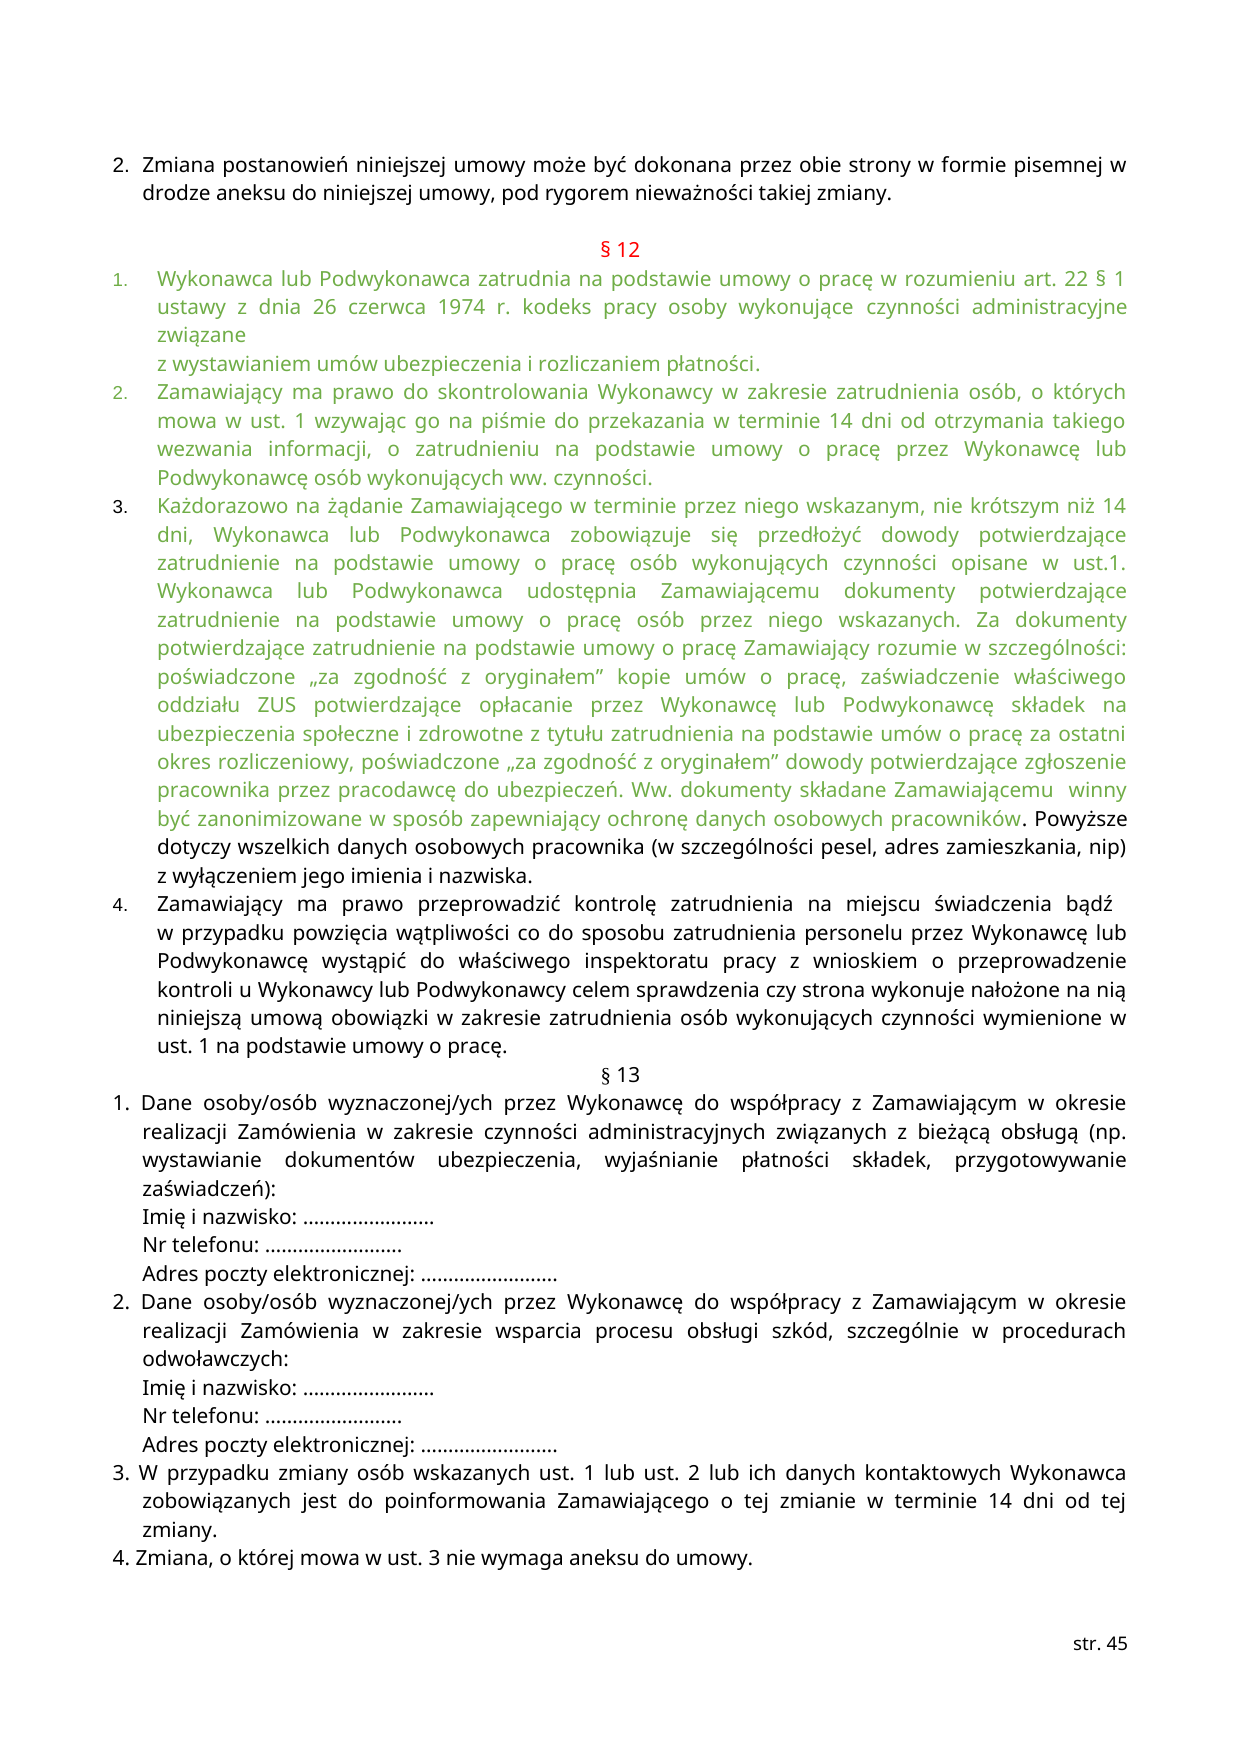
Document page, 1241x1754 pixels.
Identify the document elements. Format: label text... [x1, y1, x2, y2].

list Nr telefonu: ……………………. [142, 1401, 1128, 1430]
list Wykonawca lub Podwykonawca zatrudnia na podstawie umowy o pracę w rozumieniu art. 22 § 1 ustawy z dnia 26 czerwca 1974 r. kodeks pracy osoby wykonujące czynności administracyjne związane z wystawianiem umów ubezpieczenia i rozliczaniem płatności. [112, 264, 1128, 377]
list Zamawiający ma prawo przeprowadzić kontrolę zatrudnienia na miejscu świadczenia bądź w przypadku powzięcia wątpliwości co do sposobu zatrudnienia personelu przez Wykonawcę lub Podwykonawcę wystąpić do właściwego inspektoratu pracy z wnioskiem o przeprowadzenie kontroli u Wykonawcy lub Podwykonawcy celem sprawdzenia czy strona wykonuje nałożone na nią niniejszą umową obowiązki w zakresie zatrudnienia osób wykonujących czynności wymienione w ust. 1 na podstawie umowy o pracę. [112, 889, 1128, 1060]
list Zmiana postanowień niniejszej umowy może być dokonana przez obie strony w formie pisemnej w drodze aneksu do niniejszej umowy, pod rygorem nieważności takiej zmiany. [112, 150, 1128, 207]
list 2. Dane osoby/osób wyznaczonej/ych przez Wykonawcę do współpracy z Zamawiającym w okresie realizacji Zamówienia w zakresie wsparcia procesu obsługi szkód, szczególnie w procedurach odwoławczych: [112, 1287, 1128, 1373]
list Adres poczty elektronicznej: ……………………. [142, 1430, 1128, 1458]
text 13 [112, 1060, 1128, 1088]
list Imię i nazwisko: …………………… [142, 1373, 1128, 1401]
list 3. W przypadku zmiany osób wskazanych ust. 1 lub ust. 2 lub ich danych kontaktowych Wykonawca zobowiązanych jest do poinformowania Zamawiającego o tej zmianie w terminie 14 dni od tej zmiany. [112, 1458, 1128, 1543]
list Adres poczty elektronicznej: ……………………. [142, 1259, 1128, 1287]
list Każdorazowo na żądanie Zamawiającego w terminie przez niego wskazanym, nie krótszym niż 14 dni, Wykonawca lub Podwykonawca zobowiązuje się przedłożyć dowody potwierdzające zatrudnienie na podstawie umowy o pracę osób wykonujących czynności opisane w ust.1. Wykonawca lub Podwykonawca udostępnia Zamawiającemu dokumenty potwierdzające zatrudnienie na podstawie umowy o pracę osób przez niego wskazanych. Za dokumenty potwierdzające zatrudnienie na podstawie umowy o pracę Zamawiający rozumie w szczególności: poświadczone „za zgodność z oryginałem” kopie umów o pracę, zaświadczenie właściwego oddziału ZUS potwierdzające opłacanie przez Wykonawcę lub Podwykonawcę składek na ubezpieczenia społeczne i zdrowotne z tytułu zatrudnienia na podstawie umów o pracę za ostatni okres rozliczeniowy, poświadczone „za zgodność z oryginałem” dowody potwierdzające zgłoszenie pracownika przez pracodawcę do ubezpieczeń. Ww. dokumenty składane Zamawiającemu winny być zanonimizowane w sposób zapewniający ochronę danych osobowych pracowników. Powyższe dotyczy wszelkich danych osobowych pracownika (w szczególności pesel, adres zamieszkania, nip) z wyłączeniem jego imienia i nazwiska. [112, 491, 1128, 889]
text § 12 [112, 235, 1128, 264]
list 1. Dane osoby/osób wyznaczonej/ych przez Wykonawcę do współpracy z Zamawiającym w okresie realizacji Zamówienia w zakresie czynności administracyjnych związanych z bieżącą obsługą (np. wystawianie dokumentów ubezpieczenia, wyjaśnianie płatności składek, przygotowywanie zaświadczeń): [112, 1088, 1128, 1202]
list Imię i nazwisko: …………………… [142, 1202, 1128, 1231]
list 4. Zmiana, o której mowa w ust. 3 nie wymaga aneksu do umowy. [112, 1543, 1128, 1572]
list Zamawiający ma prawo do skontrolowania Wykonawcy w zakresie zatrudnienia osób, o których mowa w ust. 1 wzywając go na piśmie do przekazania w terminie 14 dni od otrzymania takiego wezwania informacji, o zatrudnieniu na podstawie umowy o pracę przez Wykonawcę lub Podwykonawcę osób wykonujących ww. czynności. [112, 377, 1128, 491]
list Nr telefonu: ……………………. [142, 1231, 1128, 1259]
